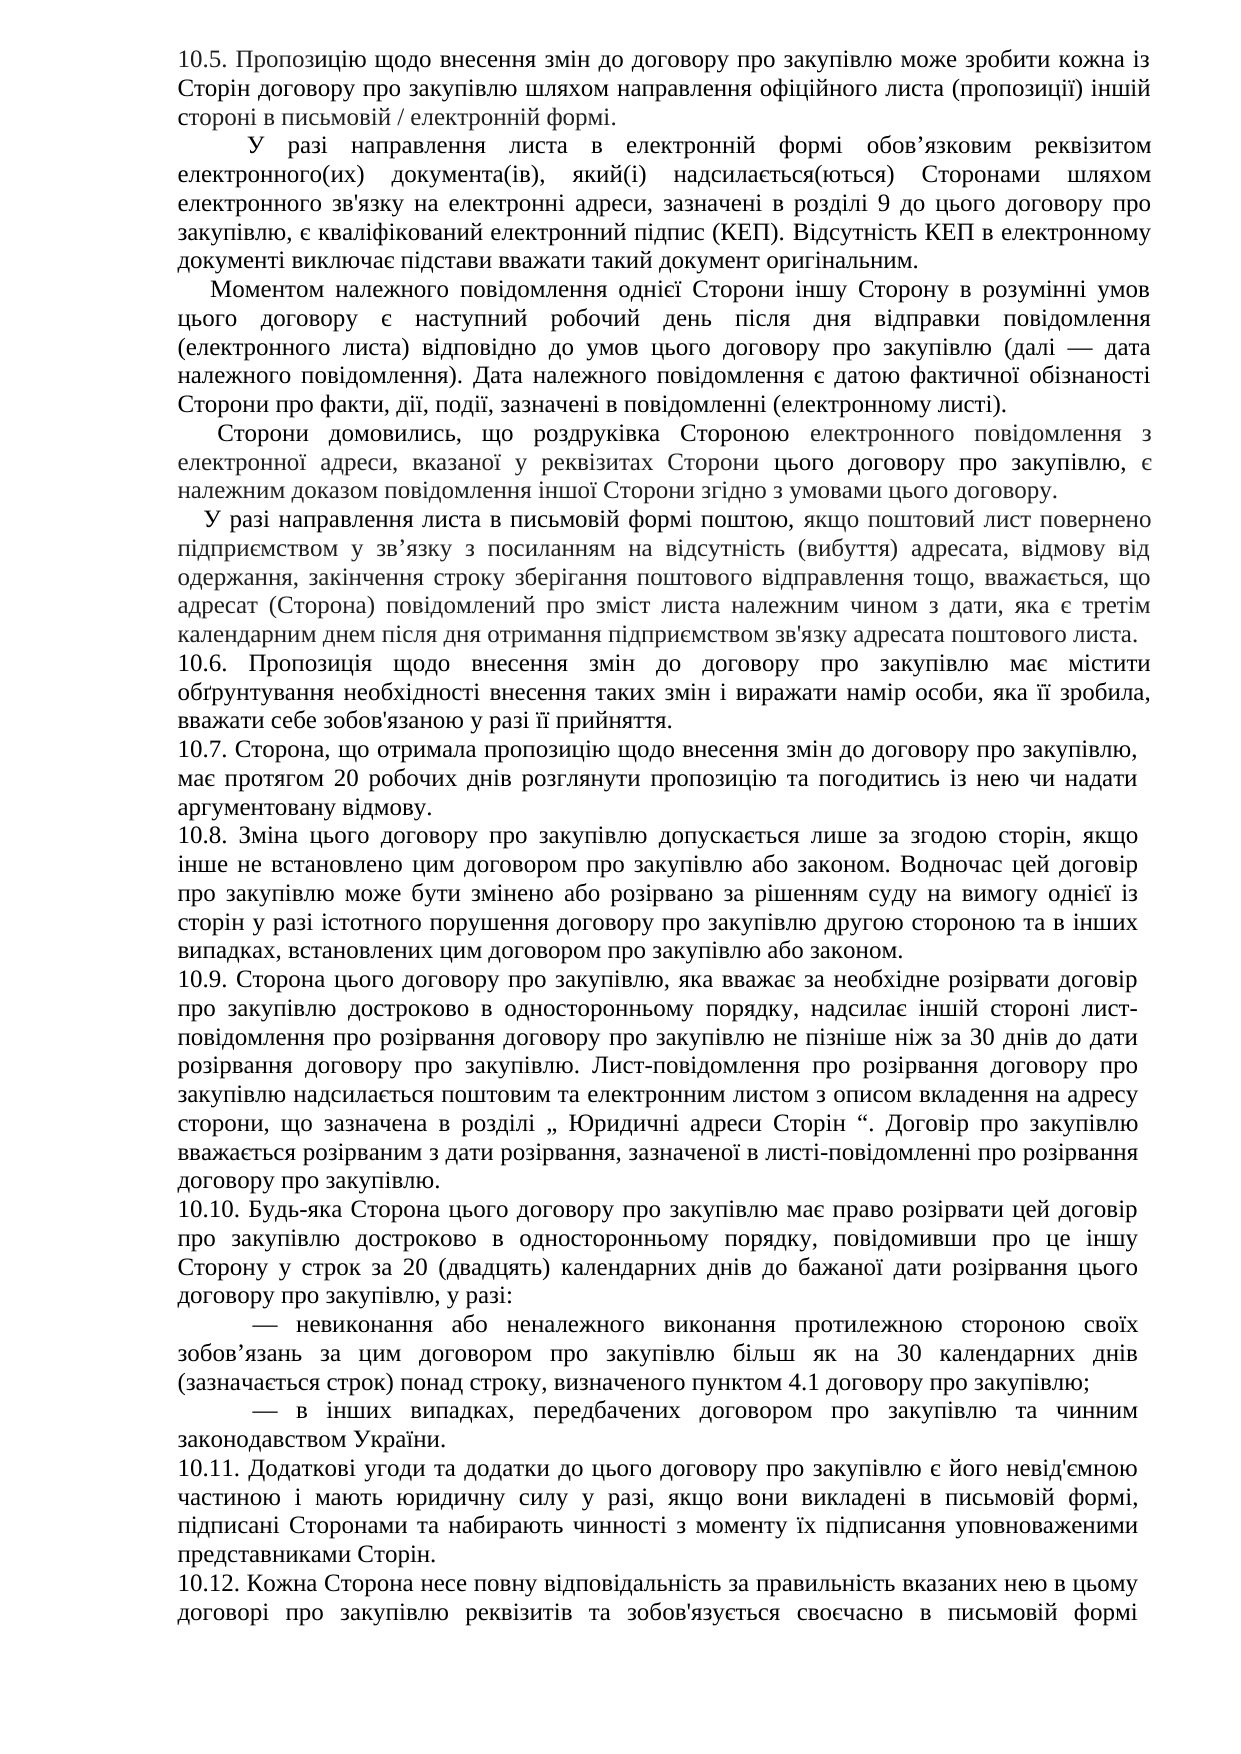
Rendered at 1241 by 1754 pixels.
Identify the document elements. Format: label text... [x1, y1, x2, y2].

text 10.5. Пропозицію щодо внесення змін до договору про закупівлю може зробити кожна із Сторін договору про закупівлю шляхом направлення офіційного листа (пропозиції) іншій стороні в письмовій / електронній формі. [177, 44, 1152, 131]
text 10.11. Додаткові угоди та додатки до цього договору про закупівлю є його невід'ємною частиною і мають юридичну силу у разі, якщо вони викладені в письмовій формі, підписані Сторонами та набирають чинності з моменту їх підписання уповноваженими представниками Сторін. [177, 1453, 1139, 1568]
text 10.8. Зміна цього договору про закупівлю допускається лише за згодою сторін, якщо інше не встановлено цим договором про закупівлю або законом. Водночас цей договір про закупівлю може бути змінено або розірвано за рішенням суду на вимогу однієї із сторін у разі істотного порушення договору про закупівлю другою стороною та в інших випадках, встановлених цим договором про закупівлю або законом. [177, 821, 1139, 964]
text У разі направлення листа в письмовій формі поштою, якщо поштовий лист повернено підприємством у зв’язку з посиланням на відсутність (вибуття) адресата, відмову від одержання, закінчення строку зберігання поштового відправлення тощо, вважається, що адресат (Сторона) повідомлений про зміст листа належним чином з дати, яка є третім календарним днем після дня отримання підприємством зв'язку адресата поштового листа. [177, 504, 1152, 648]
text 10.7. Сторона, що отримала пропозицію щодо внесення змін до договору про закупівлю, має протягом 20 робочих днів розглянути пропозицію та погодитись із нею чи надати аргументовану відмову. [177, 734, 1139, 821]
text 10.9. Сторона цього договору про закупівлю, яка вважає за необхідне розірвати договір про закупівлю достроково в односторонньому порядку, надсилає іншій стороні лист-повідомлення про розірвання договору про закупівлю не пізніше ніж за 30 днів до дати розірвання договору про закупівлю. Лист-повідомлення про розірвання договору про закупівлю надсилається поштовим та електронним листом з описом вкладення на адресу сторони, що зазначена в розділі „ Юридичні адреси Сторін “. Договір про закупівлю вважається розірваним з дати розірвання, зазначеної в листі-повідомленні про розірвання договору про закупівлю. [177, 964, 1139, 1194]
text 10.6. Пропозиція щодо внесення змін до договору про закупівлю має містити обґрунтування необхідності внесення таких змін і виражати намір особи, яка її зробила, вважати себе зобов'язаною у разі її прийняття. [177, 648, 1152, 734]
text Сторони домовились, що роздруківка Стороною електронного повідомлення з електронної адреси, вказаної у реквізитах Сторони цього договору про закупівлю, є належним доказом повідомлення іншої Сторони згідно з умовами цього договору. [177, 418, 1152, 504]
text Моментом належного повідомлення однієї Сторони іншу Сторону в розумінні умов цього договору є наступний робочий день після дня відправки повідомлення (електронного листа) відповідно до умов цього договору про закупівлю (далі — дата належного повідомлення). Дата належного повідомлення є датою фактичної обізнаності Сторони про факти, дії, події, зазначені в повідомленні (електронному листі). [177, 274, 1152, 418]
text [177, 1568, 1139, 1626]
text — в інших випадках, передбачених договором про закупівлю та чинним законодавством України. [177, 1396, 1139, 1453]
text У разі направлення листа в електронній формі обов’язковим реквізитом електронного(их) документа(ів), який(і) надсилається(ються) Сторонами шляхом електронного зв'язку на електронні адреси, зазначені в розділі 9 до цього договору про закупівлю, є кваліфікований електронний підпис (КЕП). Відсутність КЕП в електронному документі виключає підстави вважати такий документ оригінальним. [177, 131, 1152, 274]
text 10.10. Будь-яка Сторона цього договору про закупівлю має право розірвати цей договір про закупівлю достроково в односторонньому порядку, повідомивши про це іншу Сторону у строк за 20 (двадцять) календарних днів до бажаної дати розірвання цього договору про закупівлю, у разі: [177, 1194, 1139, 1309]
text — невиконання або неналежного виконання протилежною стороною своїх зобов’язань за цим договором про закупівлю більш як на 30 календарних днів (зазначається строк) понад строку, визначеного пунктом 4.1 договору про закупівлю; [177, 1309, 1139, 1396]
